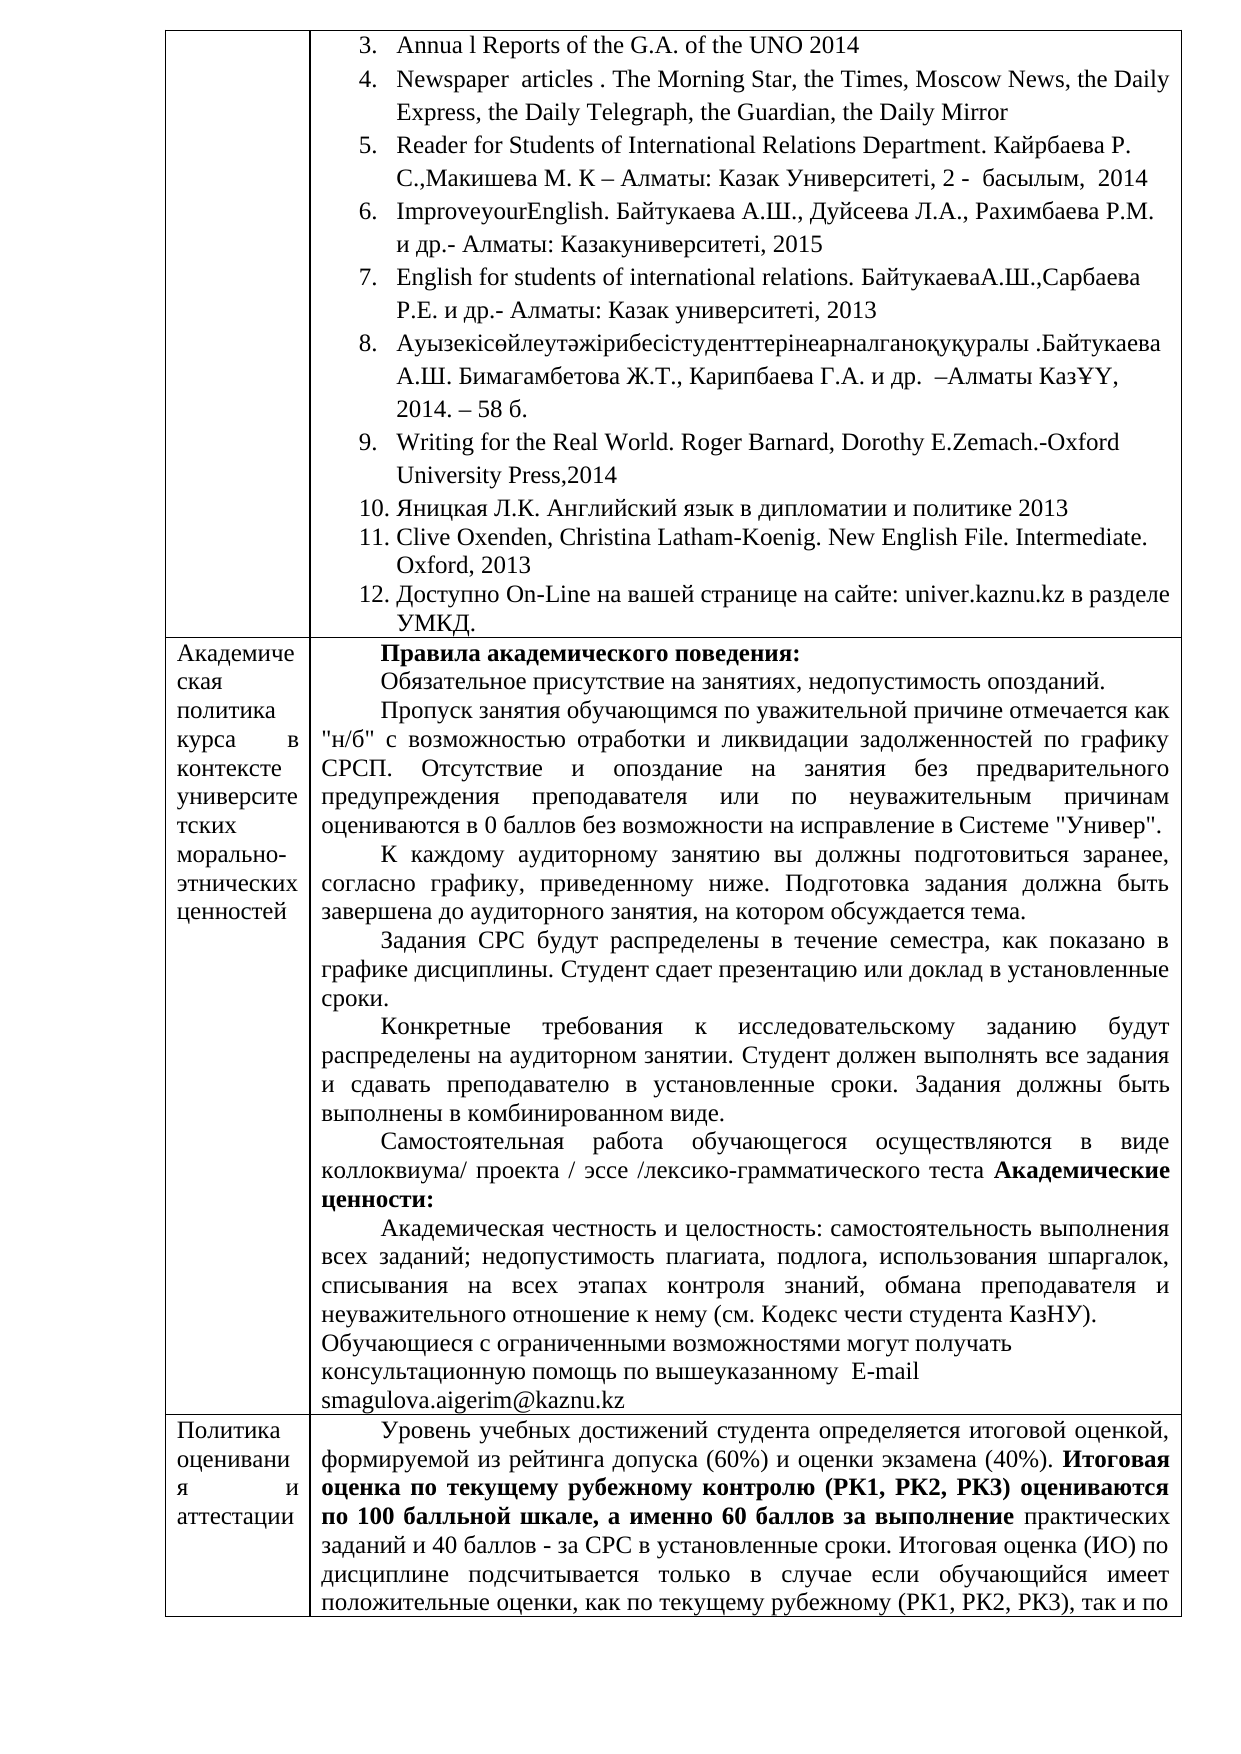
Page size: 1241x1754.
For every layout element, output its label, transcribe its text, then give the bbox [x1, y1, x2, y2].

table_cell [311, 31, 1181, 637]
table_cell Академическая политика курса в контексте университетских морально-этнических ценностей [166, 638, 309, 1414]
table_cell Правила академического поведения: Обязательное присутствие на занятиях, недопустимость опозданий. Пропуск занятия обучающимся по уважительной причине отмечается как "н/б" с возможностью отработки и ликвидации задолженностей по графику СРСП. Отсутствие и опоздание на занятия без предварительного предупреждения преподавателя или по неуважительным причинам оцениваются в 0 баллов без возможности на исправление в Системе "Универ". К каждому аудиторному занятию вы должны подготовиться заранее, согласно графику, приведенному ниже. Подготовка задания должна быть завершена до аудиторного занятия, на котором обсуждается тема. Задания СРС будут распределены в течение семестра, как показано в графике дисциплины. Студент сдает презентацию или доклад в установленные сроки. Конкретные требования к исследовательскому заданию будут распределены на аудиторном занятии. Студент должен выполнять все задания и сдавать преподавателю в установленные сроки. Задания должны быть выполнены в комбинированном виде. Самостоятельная работа обучающегося осуществляются в виде коллоквиума/ проекта / эссе /лексико-грамматического теста Академические ценности: Академическая честность и целостность: самостоятельность выполнения всех заданий; недопустимость плагиата, подлога, использования шпаргалок, списывания на всех этапах контроля знаний, обмана преподавателя и неуважительного отношение к нему (см. Кодекс чести студента КазНУ). Обучающиеся с ограниченными возможностями могут получать консультационную помощь по вышеуказанному E-mail smagulova.aigerim@kaznu.kz [311, 638, 1181, 1414]
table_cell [166, 1415, 309, 1616]
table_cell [311, 1415, 1181, 1616]
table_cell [166, 31, 309, 637]
